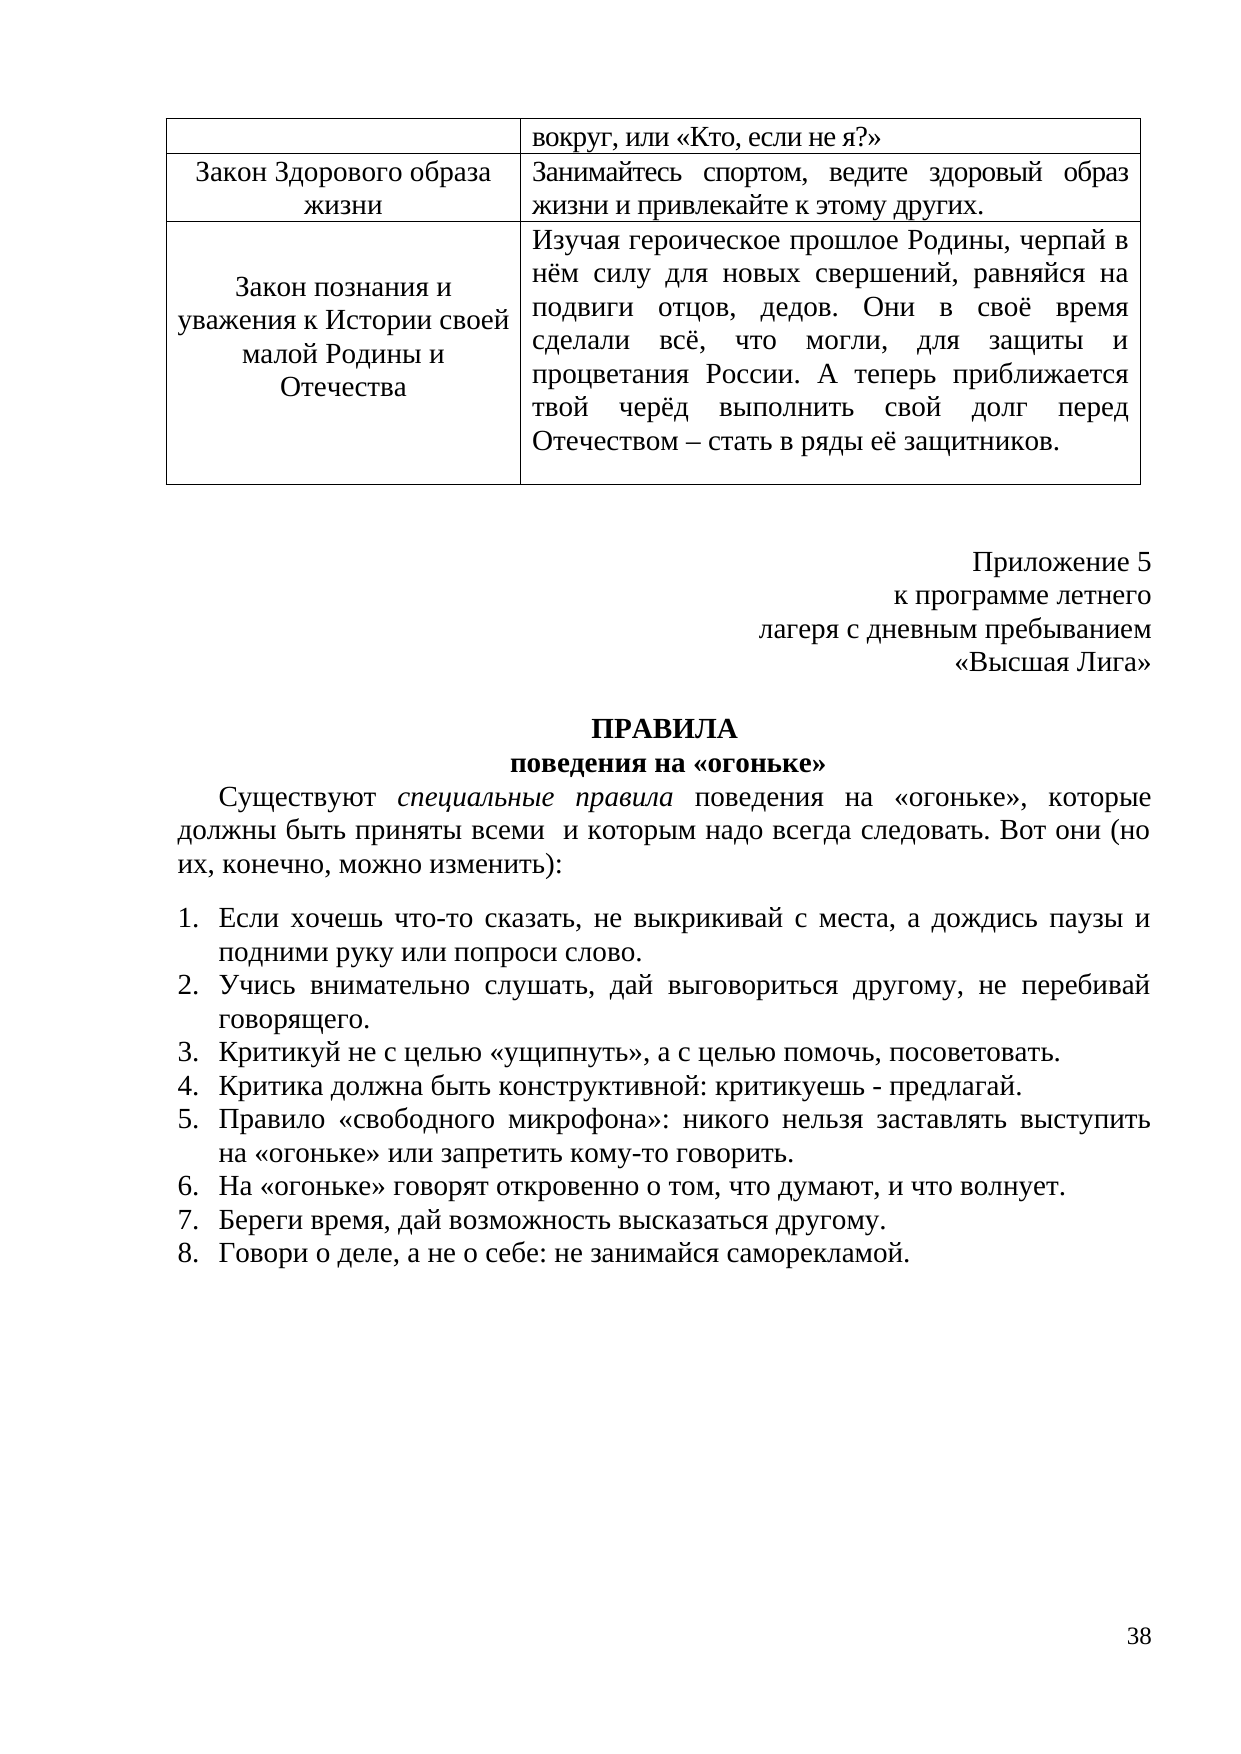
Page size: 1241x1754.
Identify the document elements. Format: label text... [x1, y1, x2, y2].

text лагеря с дневным пребыванием [177, 611, 1152, 644]
list Критикуй не с целью «ущипнуть», а с целью помочь, посоветовать. [177, 1034, 1152, 1068]
text ПРАВИЛА [177, 712, 1152, 745]
list На «огоньке» говорят откровенно о том, что думают, и что волнует. [177, 1168, 1152, 1202]
list Критика должна быть конструктивной: критикуешь - предлагай. [177, 1068, 1152, 1101]
text Приложение 5 [177, 544, 1152, 577]
table_cell Изучая героическое прошлое Родины, черпай в нём силу для новых свершений, равняйся на подвиги отцов, дедов. Они в своё время сделали всё, что могли, для защиты и процветания России. А теперь приближается твой черёд выполнить свой долг перед Отечеством – стать в ряды её защитников. [521, 222, 1140, 483]
list Учись внимательно слушать, дай выговориться другому, не перебивай говорящего. [177, 967, 1152, 1034]
list Береги время, дай возможность высказаться другому. [177, 1202, 1152, 1236]
list Если хочешь что-то сказать, не выкрикивай с места, а дождись паузы и подними руку или попроси слово. [177, 900, 1152, 967]
list Говори о деле, а не о себе: не занимайся саморекламой. [177, 1236, 1152, 1269]
text к программе летнего [177, 577, 1152, 611]
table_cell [521, 119, 1140, 153]
text Существуют специальные правила поведения на «огоньке», которые должны быть приняты всеми и которым надо всегда следовать. Вот они (но их, конечно, можно изменить): [177, 779, 1152, 879]
text поведения на «огоньке» [177, 745, 1152, 779]
table_cell Закон Здорового образа жизни [167, 154, 520, 221]
table_cell Занимайтесь спортом, ведите здоровый образ жизни и привлекайте к этому других. [521, 154, 1140, 221]
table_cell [167, 119, 520, 153]
table_cell Закон познания и уважения к Истории своей малой Родины и Отечества [167, 222, 520, 483]
list Правило «свободного микрофона»: никого нельзя заставлять выступить на «огоньке» или запретить кому-то говорить. [177, 1101, 1152, 1168]
text «Высшая Лига» [177, 644, 1152, 678]
